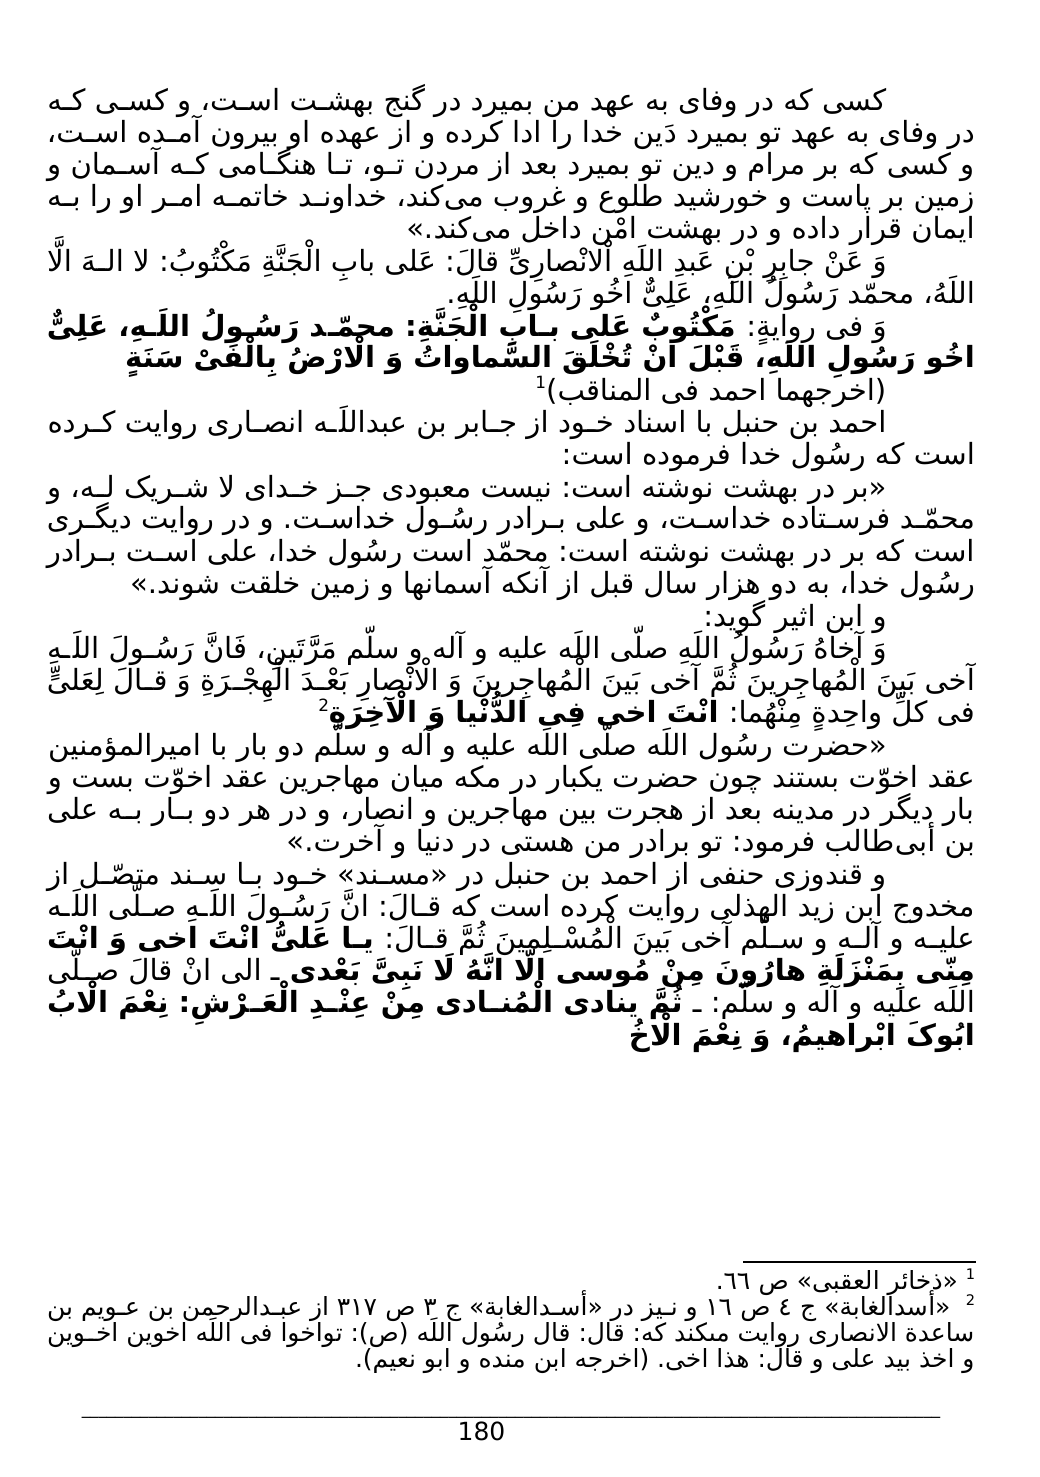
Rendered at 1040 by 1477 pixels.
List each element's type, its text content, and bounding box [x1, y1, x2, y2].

text وَ آخاهُ رَسُولُ اللَهِ صلّى اللَه علیه و آله و سلّم مَرَّتَینِ، فَانَّ رَسُولَ اللَهِ آخى بَینَ الْمُهاجِرینَ ثُمَّ آخى بَینَ الْمُهاجِرینَ وَ الْانْصارِ بَعْدَ الْهِجْرَةِ وَ قالَ لِعَلىٍّ فى کلِّ واحِدةٍ مِنْهُما: انْتَ اخى فِى الدُّنْیا وَ الْآخِرَةِ [47, 633, 975, 729]
text و ابن اثیر گوید: [47, 600, 975, 633]
text احمد بن حنبل با اسناد خود از جابر بن عبداللَه انصارى روایت کرده است که رسُول خدا فرموده است: [47, 407, 975, 471]
text وَ عَنْ جابِرِ بْنِ عَبدِ اللَهِ اْلانْصارِىِّ قالَ: عَلى بابِ الْجَنَّةِ مَکْتُوبُ: لا الهَ الَّا اللَهُ، محمّد رَسُولُ اللَهِ، عَلِىٌّ اخُو رَسُولِ اللَهِ. [47, 246, 975, 310]
text «حضرت رسُول اللَه صلّى اللَه علیه و آله و سلّم دو بار با امیرالمؤمنین عقد اخوّت بستند چون حضرت یکبار در مکه میان مهاجرین عقد اخوّت بست و بار دیگر در مدینه بعد از هجرت بین مهاجرین و انصار، و در هر دو بار به على بن أبى‌طالب فرمود: تو برادر من هستى در دنیا و آخرت.» [47, 729, 975, 858]
text وَ فى روایةٍ: مَکْتُوبٌ عَلى بابِ الْجَنَّةِ: محمّد رَسُولُ اللَهِ، عَلِىٌّ اخُو رَسُولِ اللَهِ، قَبْلَ انْ تُخْلَقَ السَّماواتُ وَ الْارْضُ بِالْفَىْ سَنَةٍ [47, 310, 975, 375]
text و قندوزى حنفى از احمد بن حنبل در «مسند» خود با سند متصّل از مخدوج ابن زید الهذلى روایت کرده است که قالَ: انَّ رَسُولَ اللَهِ صلّى اللَه علیه و آله و سلّم آخى بَینَ الْمُسْلِمینَ ثُمَّ قالَ: یا عَلىُّ انْتَ اخى وَ انْتَ مِنّى بِمَنْزَلَةِ هارُونَ مِنْ مُوسى الّا انَّهُ لَا نَبِىَّ بَعْدى ـ الى انْ قالَ صلّى اللَه علیه و آله و سلّم: ـ ثُمَّ ینادى الْمُنادى مِنْ عِنْدِ الْعَرْشِ: نِعْمَ الْابُ ابُوکَ ابْراهیمُ، وَ نِعْمَ الْاخُ‌ [47, 858, 975, 1052]
text «بر در بهشت نوشته است: نیست معبودى جز خداى لا شریک له، و محمّد فرستاده خداست، و على برادر رسُول خداست. و در روایت دیگرى است که بر در بهشت نوشته است: محمّد است رسُول خدا، على است برادر رسُول خدا، به دو هزار سال قبل از آنکه آسمانها و زمین خلقت شوند.» [47, 471, 975, 600]
text (اخرجهما احمد فى المناقب) [47, 375, 975, 407]
text کسى که در وفاى به عهد من بمیرد در گنج بهشت است، و کسى که در وفاى به عهد تو بمیرد دَین خدا را ادا کرده و از عهده او بیرون آمده است، و کسى که بر مرام و دین تو بمیرد بعد از مردن تو، تا هنگامى که آسمان و زمین بر پاست و خورشید طلوع و غروب مى‌کند، خداوند خاتمه امر او را به ایمان قرار داده و در بهشت امْن داخل مى‌کند.» [47, 84, 975, 246]
